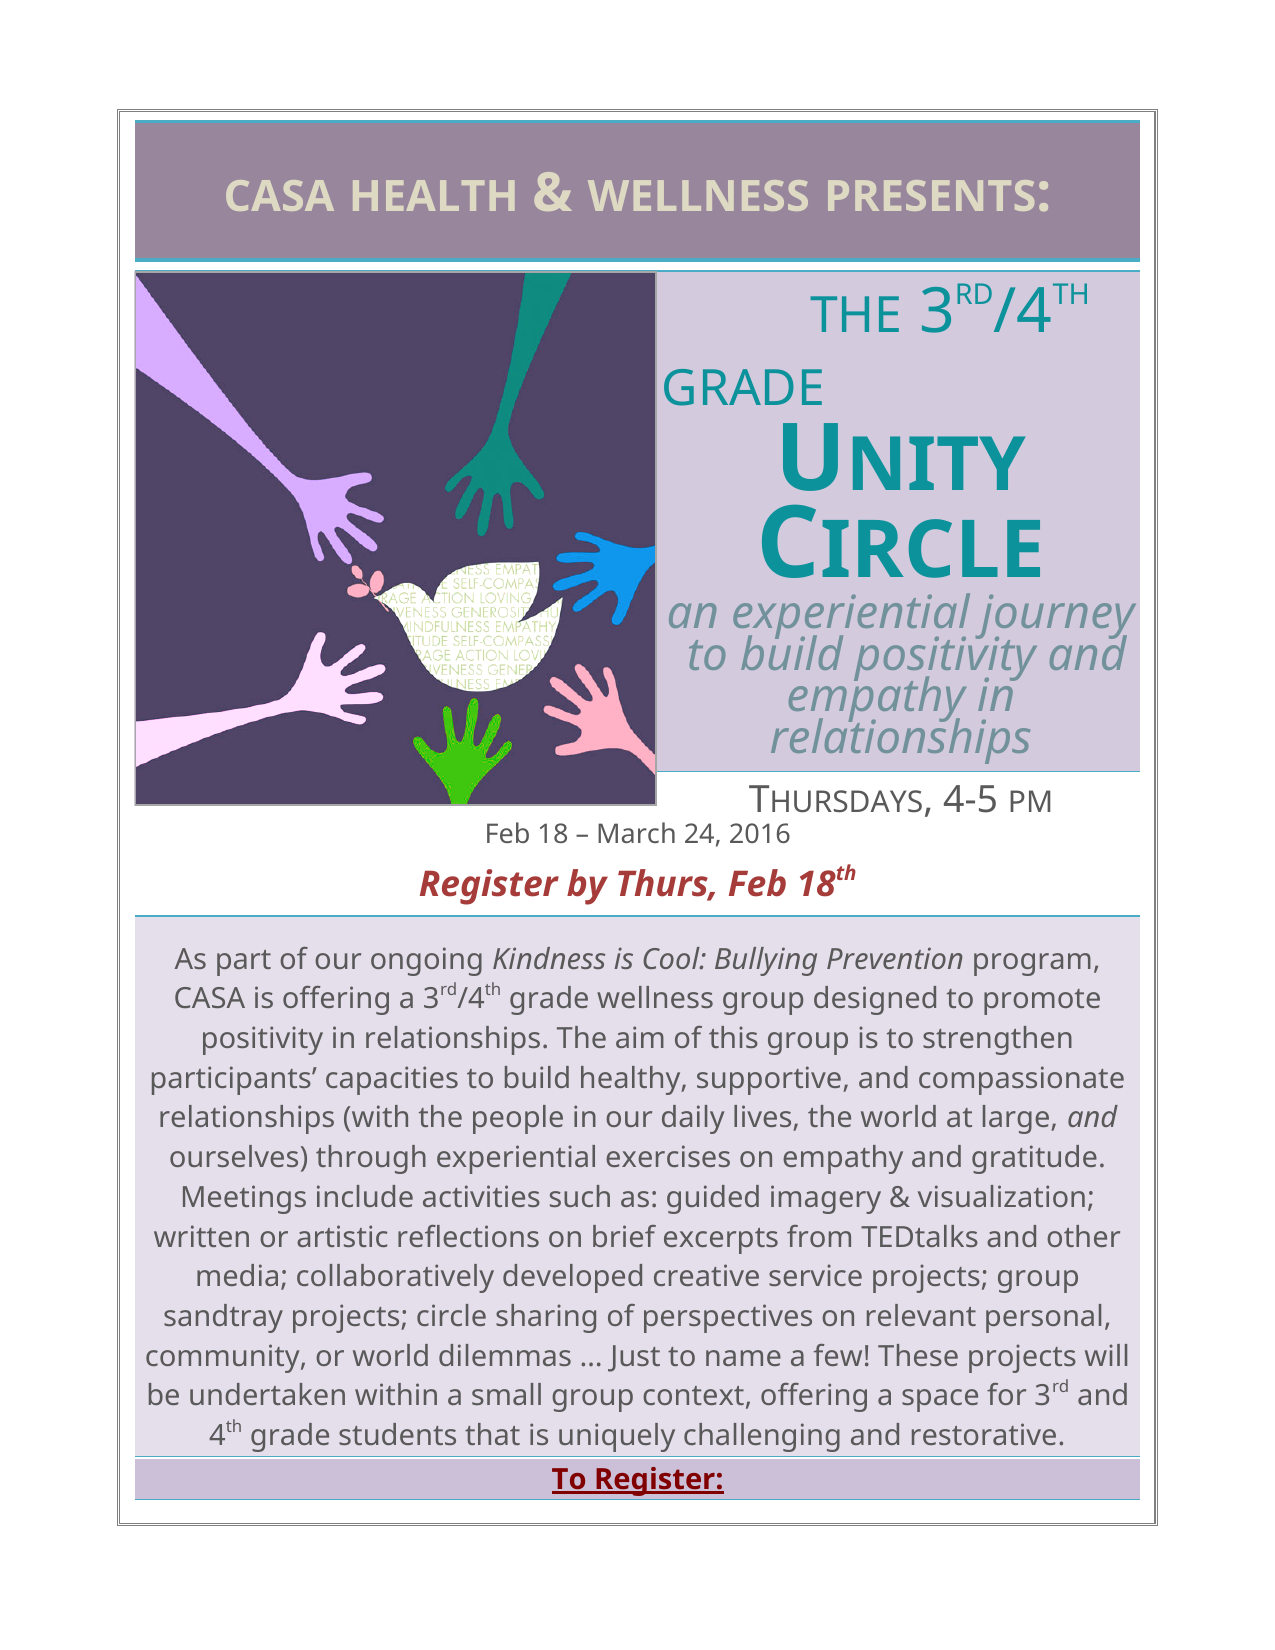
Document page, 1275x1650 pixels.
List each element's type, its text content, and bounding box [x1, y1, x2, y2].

text the 3rd/4th grade [657, 272, 1140, 420]
text an experiential journey [657, 595, 1140, 637]
text To Register: [135, 1459, 1140, 1499]
text Feb 18 – March 24, 2016 [135, 823, 1140, 848]
text As part of our ongoing Kindness is Cool: Bullying Prevention program, CASA is offering a 3rd/4th grade wellness group designed to promote positivity in relationships. The aim of this group is to strengthen participants’ capacities to build healthy, supportive, and compassionate relationships (with the people in our daily lives, the world at large, and ourselves) through experiential exercises on empathy and gratitude. Meetings include activities such as: guided imagery & visualization; written or artistic reflections on brief excerpts from TEDtalks and other media; collaboratively developed creative service projects; group sandtray projects; circle sharing of perspectives on relevant personal, community, or world dilemmas … Just to name a few! These projects will be undertaken within a small group context, offering a space for 3rd and 4th grade students that is uniquely challenging and restorative. [135, 934, 1140, 1456]
text Unity Circle [657, 420, 1140, 595]
text to build positivity and empathy in relationships [657, 637, 1140, 762]
text Thursdays, 4-5 pm [135, 772, 1140, 823]
picture [136, 273, 655, 804]
text casa health & wellness presents: [135, 154, 1140, 228]
text Register by Thurs, Feb 18th [135, 873, 1140, 902]
